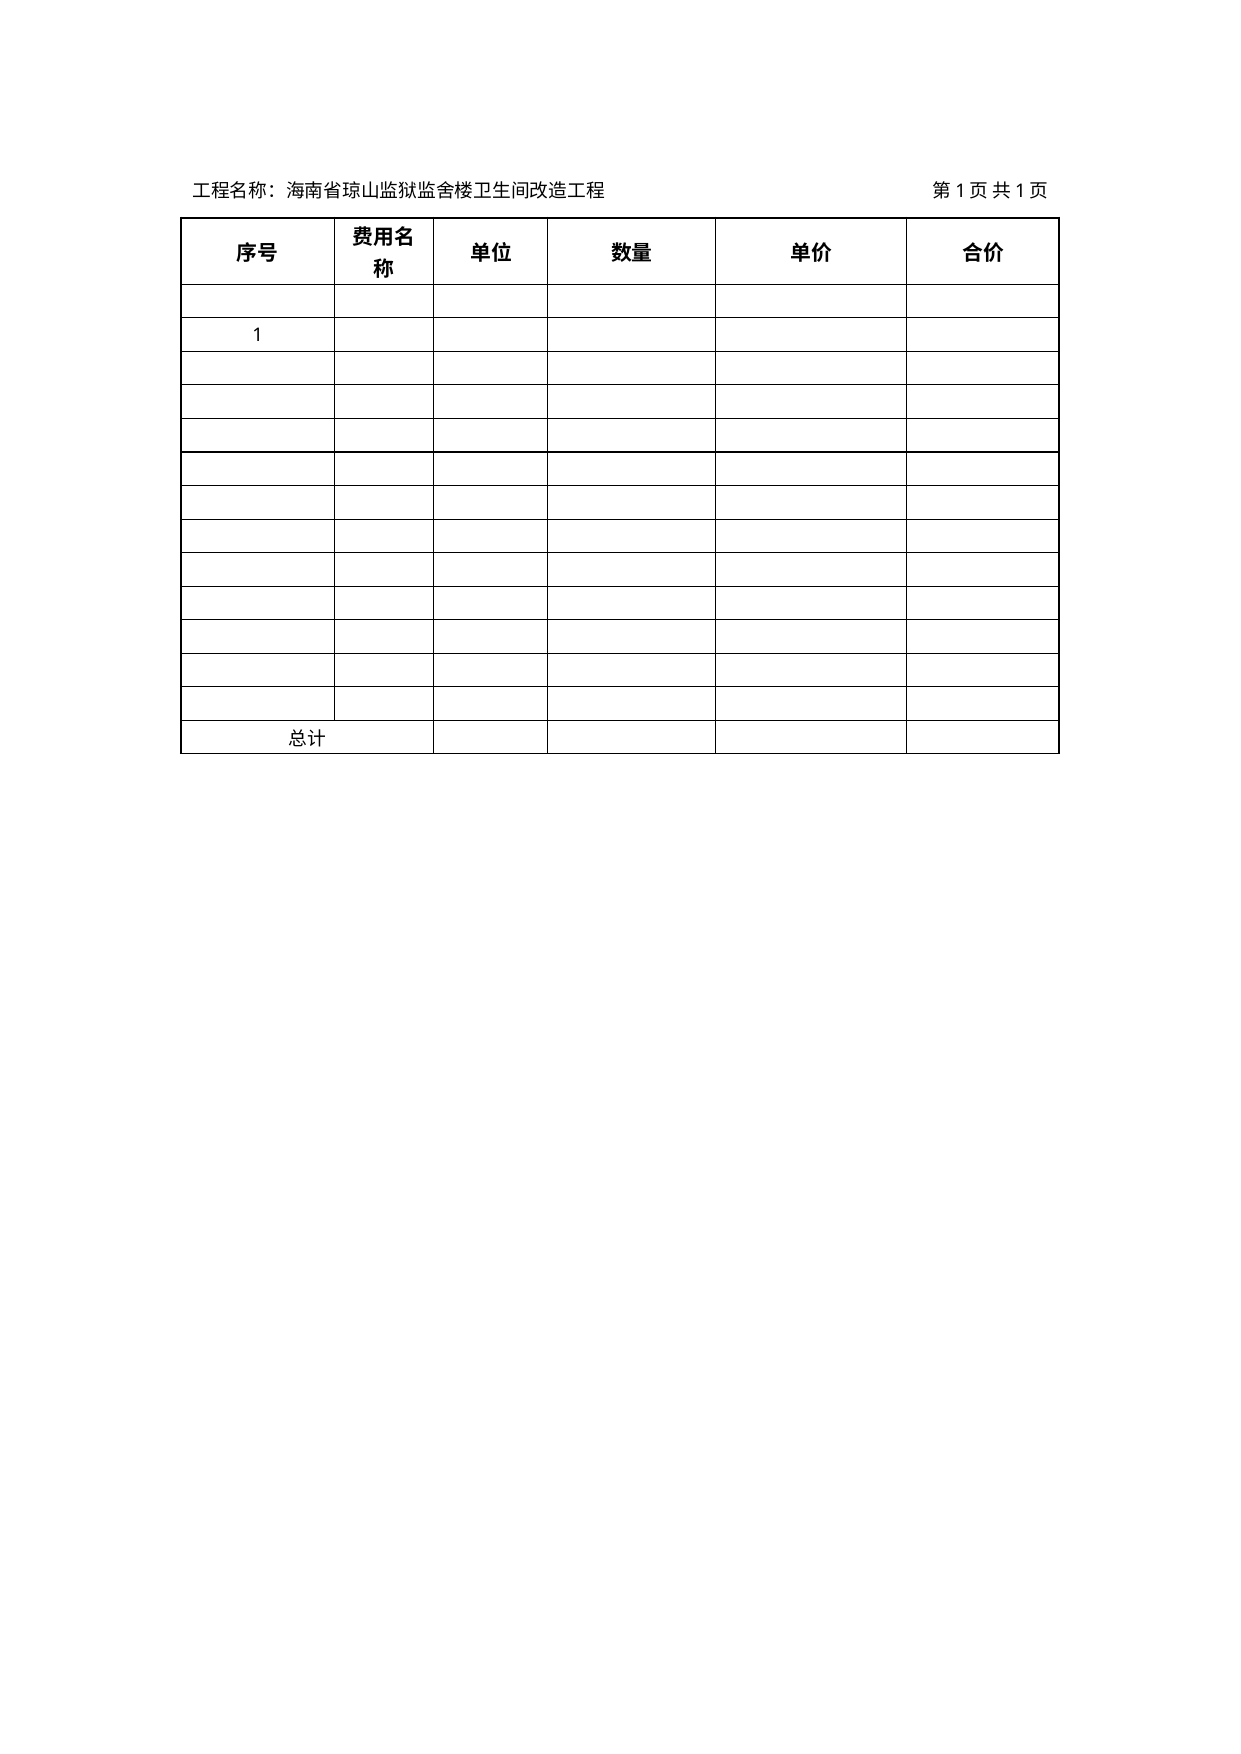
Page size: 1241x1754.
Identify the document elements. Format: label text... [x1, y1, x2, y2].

table_cell [434, 721, 547, 753]
table_cell 第1页 共1页 [739, 162, 1059, 217]
table_cell [548, 721, 715, 753]
table_cell [335, 654, 433, 686]
table_cell 工程名称：海南省琼山监狱监舍楼卫生间改造工程 [181, 162, 738, 217]
table_cell [335, 687, 433, 720]
table_cell [335, 587, 433, 619]
table_cell [335, 620, 433, 653]
table_cell [907, 486, 1058, 518]
table_cell [434, 285, 547, 317]
table_cell [335, 419, 433, 451]
table_cell [716, 352, 906, 384]
table_cell [548, 654, 715, 686]
table_cell [434, 486, 547, 518]
table_cell [548, 453, 715, 485]
table_cell [907, 620, 1058, 653]
table_cell [182, 352, 334, 384]
table_cell [335, 385, 433, 418]
table_cell [548, 520, 715, 552]
table_cell [548, 352, 715, 384]
table_cell 数量 [548, 219, 715, 284]
table_cell [716, 385, 906, 418]
table_cell [716, 520, 906, 552]
table_cell [182, 419, 334, 451]
table_cell [335, 553, 433, 586]
table_cell [716, 587, 906, 619]
table_cell [907, 553, 1058, 586]
table_cell [182, 520, 334, 552]
table_cell [182, 453, 334, 485]
table_cell [548, 687, 715, 720]
table_cell [907, 520, 1058, 552]
table_cell [182, 385, 334, 418]
table_cell [548, 587, 715, 619]
table_cell [335, 352, 433, 384]
table_cell [548, 318, 715, 351]
table_cell 合价 [907, 219, 1058, 284]
table_cell 单位 [434, 219, 547, 284]
table_cell [182, 486, 334, 518]
table_cell [434, 352, 547, 384]
table_cell [182, 553, 334, 586]
table_cell [182, 587, 334, 619]
table_cell [907, 285, 1058, 317]
table_cell [434, 419, 547, 451]
table_cell [335, 486, 433, 518]
table_cell [335, 285, 433, 317]
table_cell [434, 654, 547, 686]
table_cell [182, 687, 334, 720]
table_cell [907, 352, 1058, 384]
table_cell [434, 620, 547, 653]
table_cell [434, 687, 547, 720]
table_cell [716, 654, 906, 686]
table_cell [716, 486, 906, 518]
table_cell [182, 620, 334, 653]
table_cell [434, 318, 547, 351]
table_cell [907, 721, 1058, 753]
table_cell [907, 385, 1058, 418]
table_cell [335, 453, 433, 485]
table_cell [434, 453, 547, 485]
table_cell [434, 553, 547, 586]
table_cell 费用名称 [335, 219, 433, 284]
table_cell [434, 520, 547, 552]
table_cell [434, 587, 547, 619]
table_cell [716, 620, 906, 653]
table_cell [335, 318, 433, 351]
table_cell [548, 486, 715, 518]
table_cell [182, 285, 334, 317]
table_cell [907, 318, 1058, 351]
table_cell 序号 [182, 219, 334, 284]
table_cell [548, 385, 715, 418]
table_cell 1 [182, 318, 334, 351]
table_cell [182, 654, 334, 686]
table_cell [907, 453, 1058, 485]
table_cell [716, 285, 906, 317]
table_cell [907, 587, 1058, 619]
table_cell [716, 553, 906, 586]
table_cell [434, 385, 547, 418]
table_cell [716, 687, 906, 720]
table_cell [907, 654, 1058, 686]
table_cell [907, 687, 1058, 720]
table_cell [716, 318, 906, 351]
table_cell 单价 [716, 219, 906, 284]
table_cell 总计 [182, 721, 433, 753]
table_cell [716, 721, 906, 753]
table_cell [716, 453, 906, 485]
table_cell [548, 553, 715, 586]
table_cell [716, 419, 906, 451]
table_cell [548, 419, 715, 451]
table_cell [548, 285, 715, 317]
table_cell [335, 520, 433, 552]
table_cell [907, 419, 1058, 451]
table_cell [548, 620, 715, 653]
